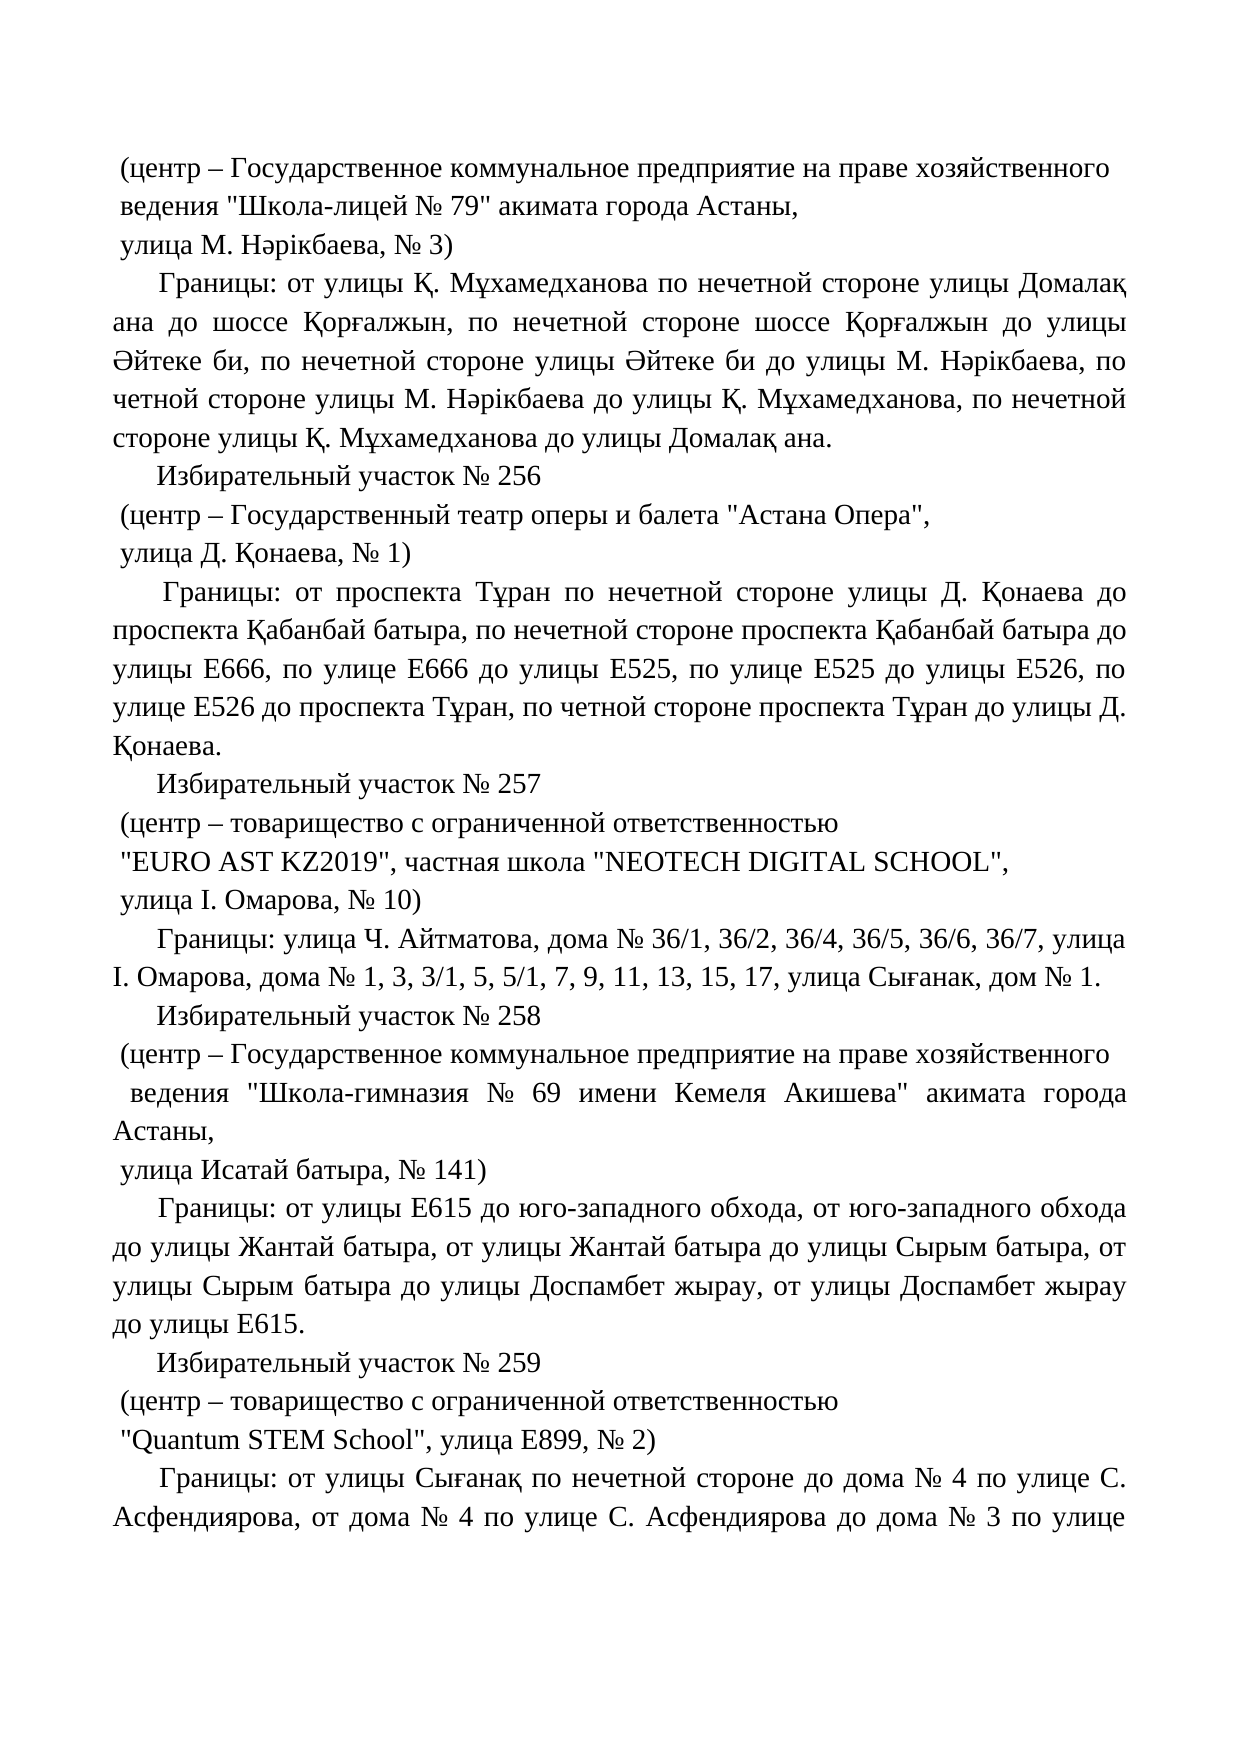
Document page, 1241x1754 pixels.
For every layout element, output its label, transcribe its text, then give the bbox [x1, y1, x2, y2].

text Избирательный участок № 257 [112, 767, 1128, 800]
text Избирательный участок № 258 [112, 998, 1128, 1031]
text ведения "Школа-лицей № 79" акимата города Астаны, [112, 188, 1128, 222]
text ведения "Школа-гимназия № 69 имени Кемеля Акишева" акимата города Астаны, [112, 1075, 1128, 1147]
text Границы: от улицы Е615 до юго-западного обхода, от юго-западного обхода до улицы Жантай батыра, от улицы Жантай батыра до улицы Сырым батыра, от улицы Сырым батыра до улицы Доспамбет жырау, от улицы Доспамбет жырау до улицы Е615. [112, 1191, 1128, 1340]
text Границы: от проспекта Тұран по нечетной стороне улицы Д. Қонаева до проспекта Қабанбай батыра, по нечетной стороне проспекта Қабанбай батыра до улицы Е666, по улице Е666 до улицы Е525, по улице Е525 до улицы Е526, по улице Е526 до проспекта Тұран, по четной стороне проспекта Тұран до улицы Д. Қонаева. [112, 574, 1128, 762]
text (центр – Государственный театр оперы и балета "Астана Опера", [112, 497, 1128, 530]
text (центр – Государственное коммунальное предприятие на праве хозяйственного [112, 150, 1128, 183]
text "EURO AST KZ2019", частная школа "NEOTECH DIGITAL SCHOOL", [112, 844, 1128, 877]
text улица Д. Қонаева, № 1) [112, 535, 1128, 569]
text Избирательный участок № 259 [112, 1345, 1128, 1378]
text улица І. Омарова, № 10) [112, 882, 1128, 916]
text "Quantum STEM School", улица Е899, № 2) [112, 1422, 1128, 1455]
text улица Исатай батыра, № 141) [112, 1152, 1128, 1186]
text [112, 1460, 1128, 1532]
text Границы: улица Ч. Айтматова, дома № 36/1, 36/2, 36/4, 36/5, 36/6, 36/7, улица І. Омарова, дома № 1, 3, 3/1, 5, 5/1, 7, 9, 11, 13, 15, 17, улица Сығанак, дом № 1. [112, 921, 1128, 993]
text (центр – товарищество с ограниченной ответственностью [112, 805, 1128, 839]
text улица М. Нәрікбаева, № 3) [112, 227, 1128, 261]
text Избирательный участок № 256 [112, 458, 1128, 492]
text Границы: от улицы Қ. Мұхамедханова по нечетной стороне улицы Домалақ ана до шоссе Қорғалжын, по нечетной стороне шоссе Қорғалжын до улицы Әйтеке би, по нечетной стороне улицы Әйтеке би до улицы М. Нәрікбаева, по четной стороне улицы М. Нәрікбаева до улицы Қ. Мұхамедханова, по нечетной стороне улицы Қ. Мұхамедханова до улицы Домалақ ана. [112, 266, 1128, 453]
text (центр – товарищество с ограниченной ответственностью [112, 1383, 1128, 1417]
text (центр – Государственное коммунальное предприятие на праве хозяйственного [112, 1036, 1128, 1070]
